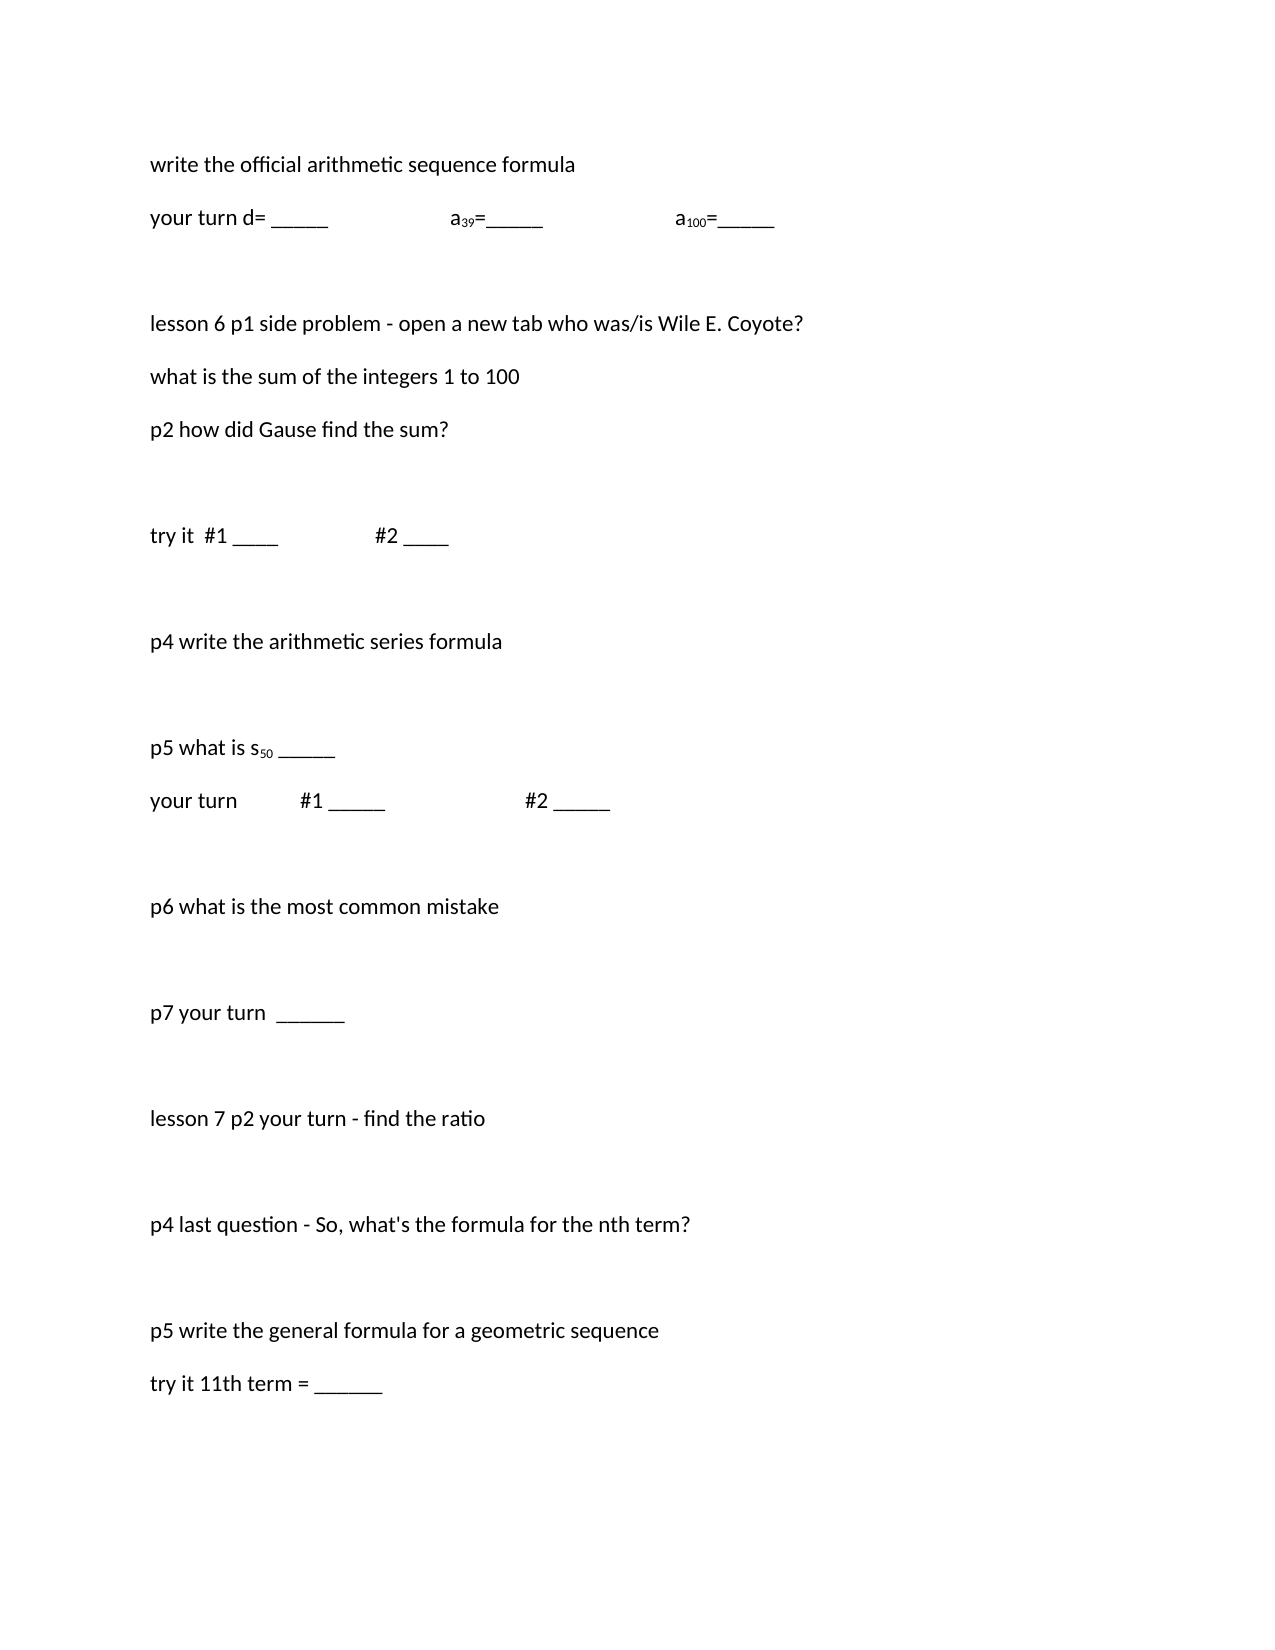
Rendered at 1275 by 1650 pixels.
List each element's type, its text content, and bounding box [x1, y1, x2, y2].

text try it #1 ____ #2 ____ [150, 521, 1125, 549]
text write the official arithmetic sequence formula [150, 150, 1125, 178]
text p5 what is s50 _____ [150, 733, 1125, 761]
text p4 write the arithmetic series formula [150, 627, 1125, 655]
text your turn d= _____ a39=_____ a100=_____ [150, 203, 1125, 231]
text p2 how did Gause find the sum? [150, 415, 1125, 443]
text lesson 6 p1 side problem - open a new tab who was/is Wile E. Coyote? [150, 309, 1125, 337]
text p7 your turn ______ [150, 998, 1125, 1026]
text p6 what is the most common mistake [150, 892, 1125, 920]
text your turn #1 _____ #2 _____ [150, 786, 1125, 814]
text try it 11th term = ______ [150, 1369, 1125, 1397]
text lesson 7 p2 your turn - find the ratio [150, 1104, 1125, 1132]
text p4 last question - So, what's the formula for the nth term? [150, 1210, 1125, 1238]
text what is the sum of the integers 1 to 100 [150, 362, 1125, 390]
text p5 write the general formula for a geometric sequence [150, 1316, 1125, 1344]
